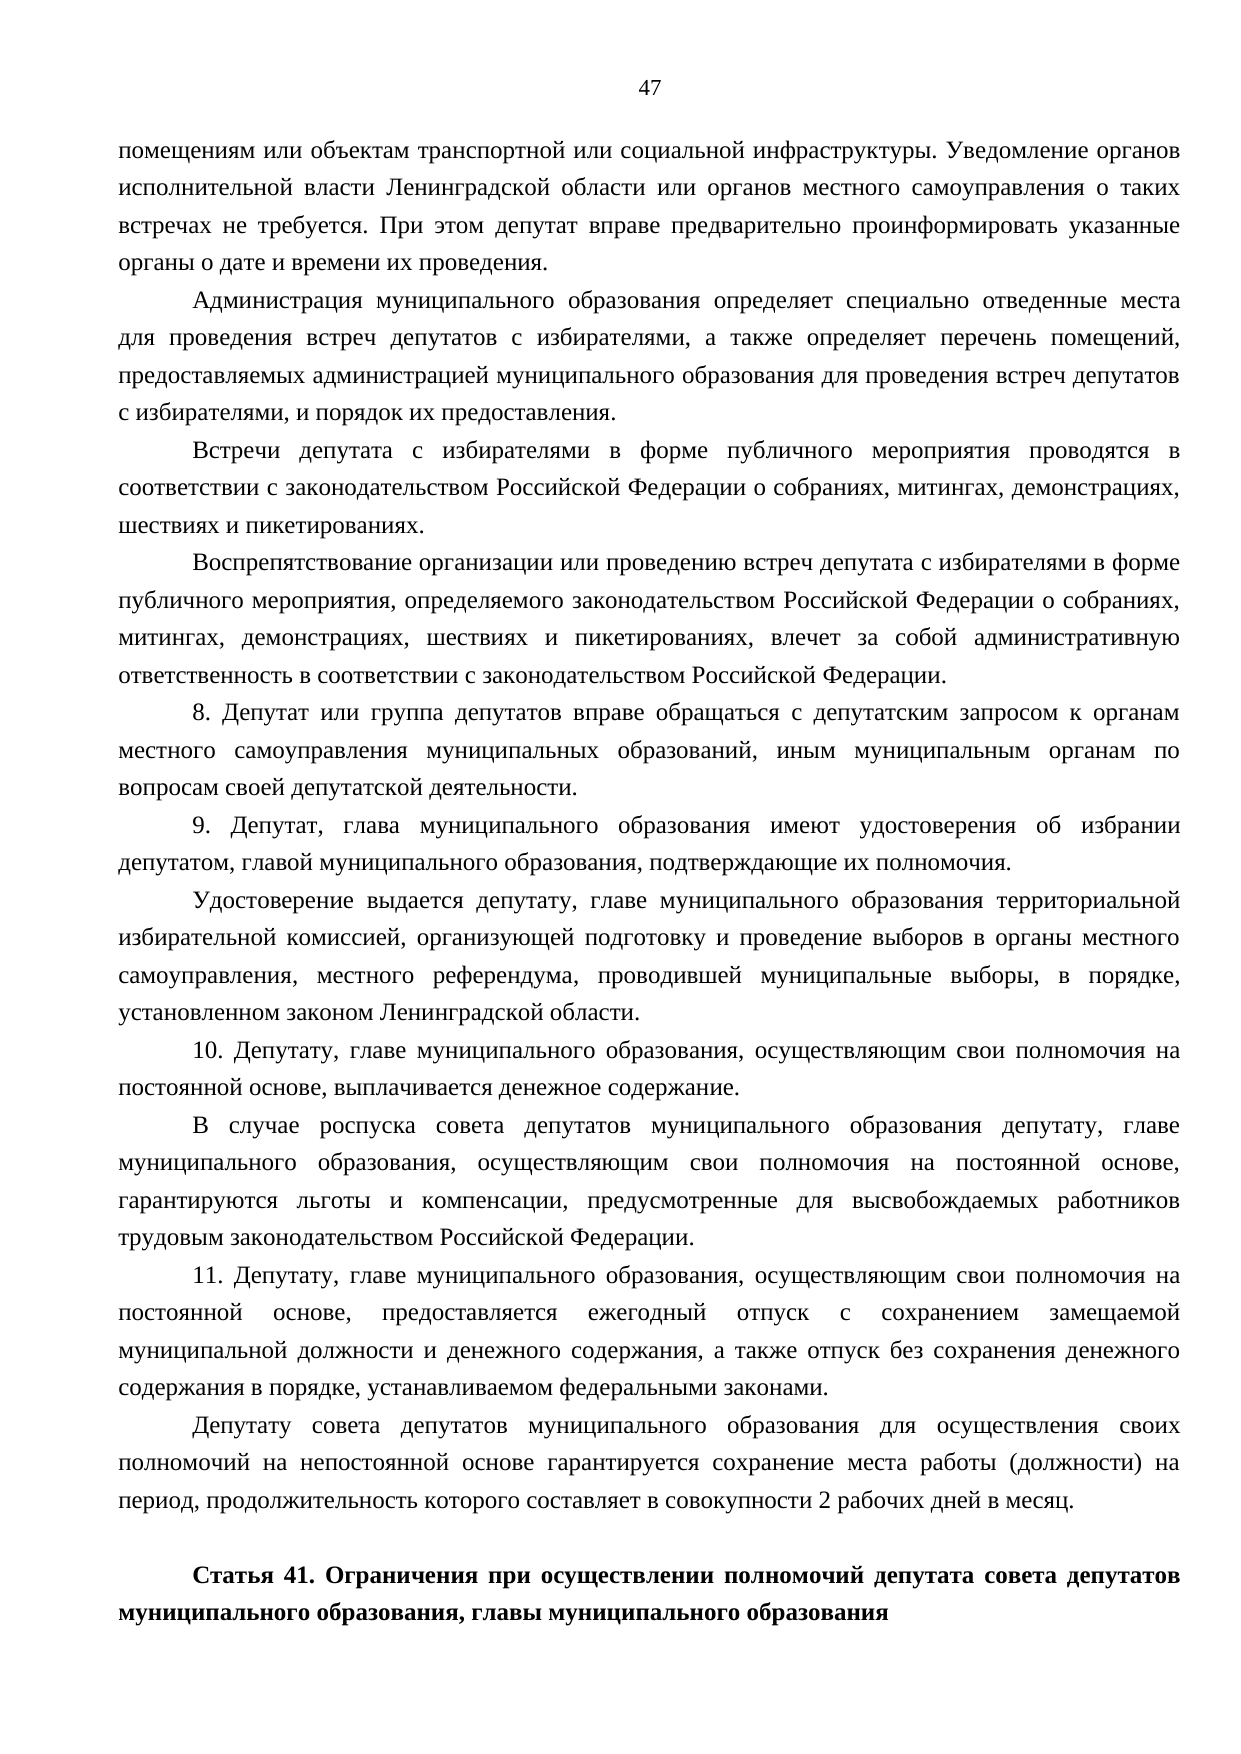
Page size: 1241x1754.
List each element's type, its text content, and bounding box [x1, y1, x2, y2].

text 9. Депутат, глава муниципального образования имеют удостоверения об избрании депутатом, главой муниципального образования, подтверждающие их полномочия. [118, 803, 1181, 878]
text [118, 128, 1181, 278]
text Воспрепятствование организации или проведению встреч депутата с избирателями в форме публичного мероприятия, определяемого законодательством Российской Федерации о собраниях, митингах, демонстрациях, шествиях и пикетированиях, влечет за собой административную ответственность в соответствии с законодательством Российской Федерации. [118, 541, 1181, 691]
text 8. Депутат или группа депутатов вправе обращаться с депутатским запросом к органам местного самоуправления муниципальных образований, иным муниципальным органам по вопросам своей депутатской деятельности. [118, 691, 1181, 803]
text Удостоверение выдается депутату, главе муниципального образования территориальной избирательной комиссией, организующей подготовку и проведение выборов в органы местного самоуправления, местного референдума, проводившей муниципальные выборы, в порядке, установленном законом Ленинградской области. [118, 878, 1181, 1028]
text 10. Депутату, главе муниципального образования, осуществляющим свои полномочия на постоянной основе, выплачивается денежное содержание. [118, 1028, 1181, 1103]
text Администрация муниципального образования определяет специально отведенные места для проведения встреч депутатов с избирателями, а также определяет перечень помещений, предоставляемых администрацией муниципального образования для проведения встреч депутатов с избирателями, и порядок их предоставления. [118, 278, 1181, 428]
text Статья 41. Ограничения при осуществлении полномочий депутата совета депутатов муниципального образования, главы муниципального образования [118, 1553, 1181, 1628]
text Депутату совета депутатов муниципального образования для осуществления своих полномочий на непостоянной основе гарантируется сохранение места работы (должности) на период, продолжительность которого составляет в совокупности 2 рабочих дней в месяц. [118, 1403, 1181, 1516]
text В случае роспуска совета депутатов муниципального образования депутату, главе муниципального образования, осуществляющим свои полномочия на постоянной основе, гарантируются льготы и компенсации, предусмотренные для высвобождаемых работников трудовым законодательством Российской Федерации. [118, 1103, 1181, 1253]
text 11. Депутату, главе муниципального образования, осуществляющим свои полномочия на постоянной основе, предоставляется ежегодный отпуск с сохранением замещаемой муниципальной должности и денежного содержания, а также отпуск без сохранения денежного содержания в порядке, устанавливаемом федеральными законами. [118, 1253, 1181, 1403]
text Встречи депутата с избирателями в форме публичного мероприятия проводятся в соответствии с законодательством Российской Федерации о собраниях, митингах, демонстрациях, шествиях и пикетированиях. [118, 428, 1181, 541]
